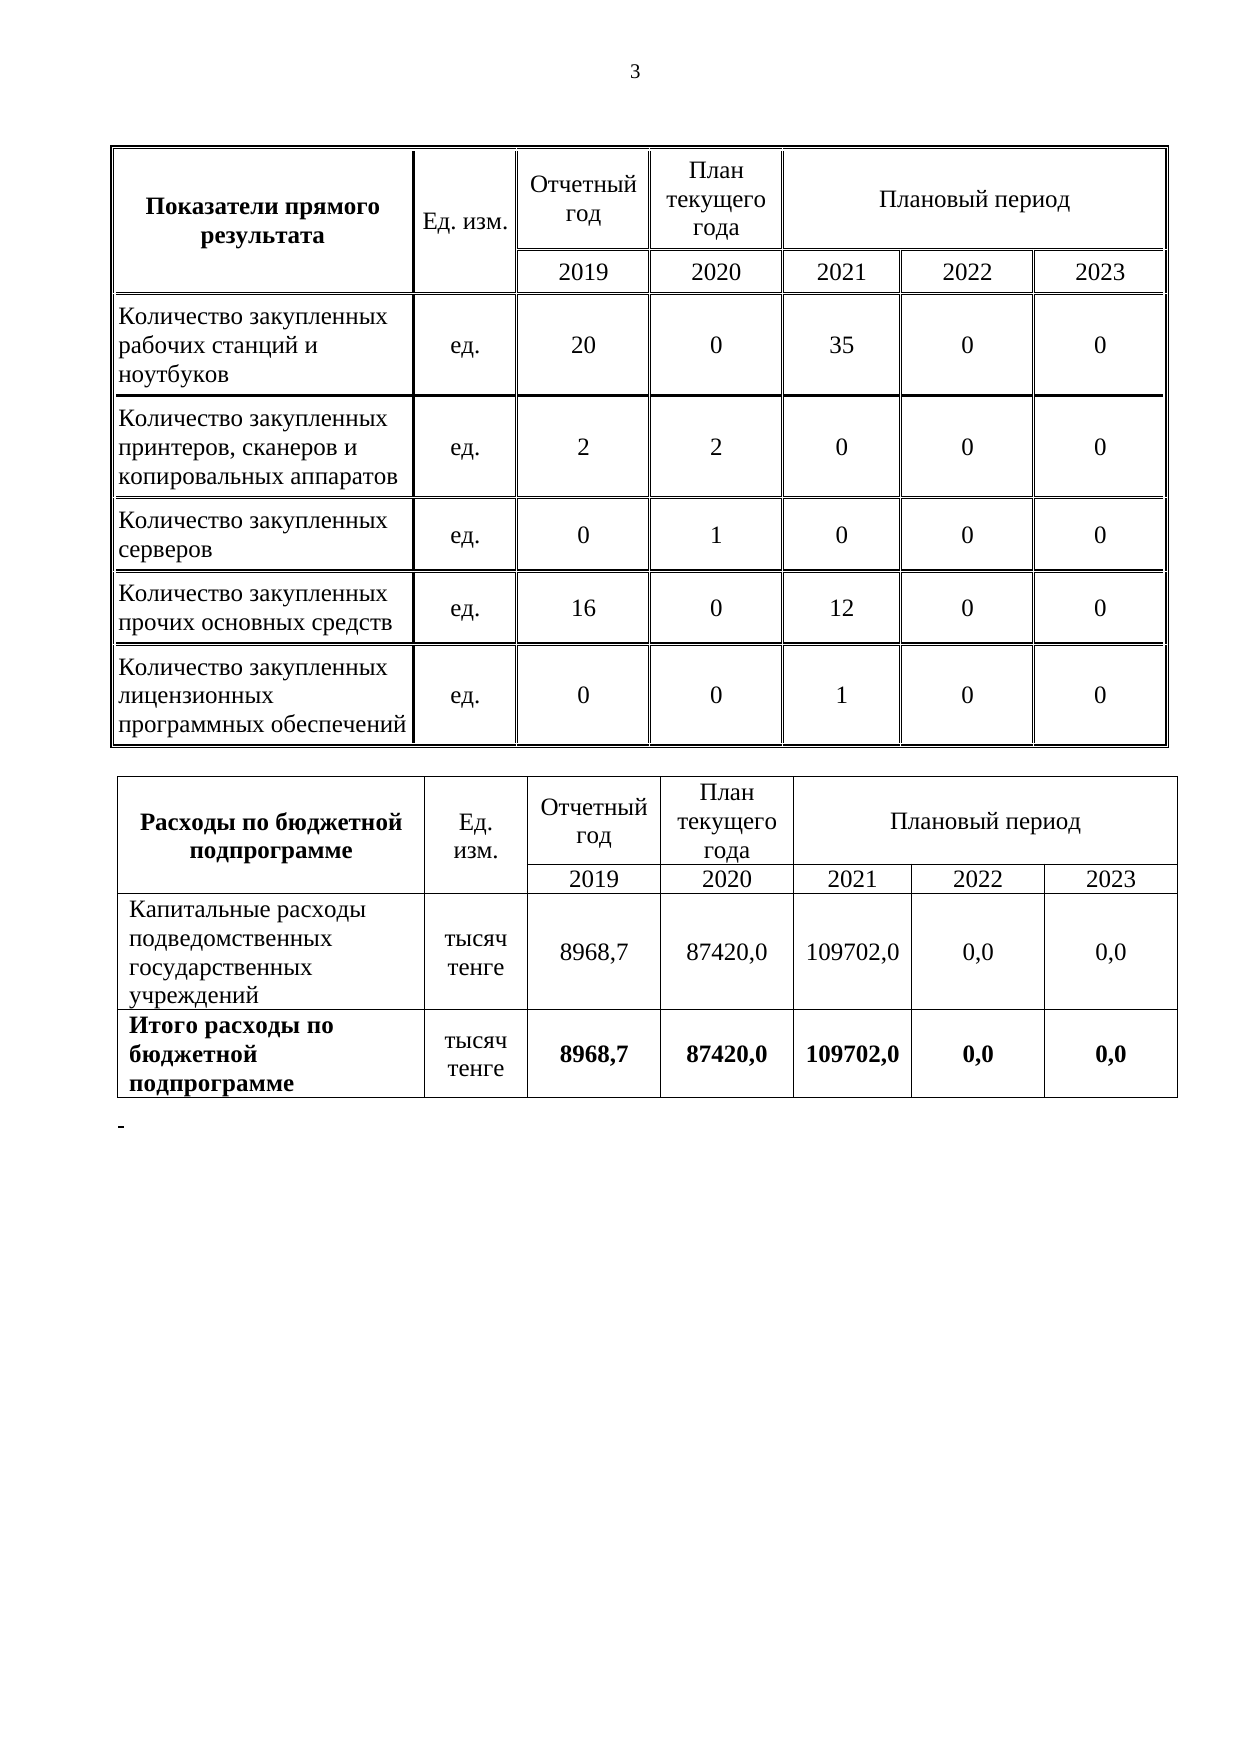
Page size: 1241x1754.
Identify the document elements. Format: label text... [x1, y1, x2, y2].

table_cell 87420,0 [661, 894, 793, 1009]
table_cell 0 [784, 499, 899, 569]
table_header Плановый период [794, 777, 1177, 863]
table_cell 0 [518, 499, 648, 569]
table_header План текущего года [650, 149, 783, 247]
table_cell 2019 [518, 251, 648, 292]
table_cell 0 [902, 499, 1032, 569]
table_cell 109702,0 [794, 894, 911, 1009]
table_cell 0 [784, 397, 899, 496]
table_cell ед. [415, 295, 515, 394]
table_cell 0 [902, 573, 1032, 642]
table_cell ед. [413, 646, 517, 744]
table_cell Капитальные расходы подведомственных государственных учреждений [118, 894, 424, 1009]
table_cell 0,0 [1045, 1010, 1177, 1097]
table_cell ед. [415, 397, 515, 496]
table_cell 2019 [528, 865, 660, 893]
table_cell 8968,7 [528, 1010, 660, 1097]
table_cell 16 [518, 573, 648, 642]
table_cell ед. [415, 573, 515, 642]
table_cell 0 [517, 646, 649, 744]
table_cell 12 [784, 573, 899, 642]
table_cell ед. [415, 499, 515, 569]
table_cell тысяч тенге [425, 894, 527, 1009]
table_header Отчетный год [528, 777, 660, 863]
table_cell 8968,7 [528, 894, 660, 1009]
table_cell 0 [1034, 642, 1166, 744]
table_cell 0 [1034, 292, 1167, 394]
table_cell 87420,0 [661, 1010, 793, 1097]
table_cell 1 [783, 646, 901, 744]
table_cell 2023 [1045, 865, 1177, 893]
table_cell 0,0 [912, 1010, 1044, 1097]
table_cell Количество закупленных серверов [112, 496, 413, 569]
table_cell 2021 [794, 865, 911, 893]
table_cell 0 [650, 646, 783, 744]
table_header Показатели прямого результата [114, 149, 413, 292]
table_cell 0,0 [1045, 894, 1177, 1009]
table_cell Количество закупленных принтеров, сканеров и копировальных аппаратов [114, 394, 412, 496]
table_cell 2020 [661, 865, 793, 893]
table_cell 0 [901, 646, 1034, 744]
table_header Ед. изм. [425, 777, 527, 893]
table_cell 35 [784, 295, 899, 394]
table_cell 109702,0 [794, 1010, 911, 1097]
table_cell Количество закупленных лицензионных программных обеспечений [114, 642, 413, 744]
table_cell 0 [1034, 496, 1167, 569]
table_cell 2 [518, 397, 648, 496]
table_cell 2023 [1035, 248, 1166, 292]
table_cell 0 [651, 573, 781, 642]
table_header Отчетный год [517, 149, 649, 247]
table_cell 0 [1035, 569, 1166, 642]
table_cell 0 [1035, 394, 1165, 496]
table_header Расходы по бюджетной подпрограмме [118, 777, 424, 893]
table_cell 2021 [784, 251, 899, 292]
table_cell 2 [651, 397, 781, 496]
table_cell тысяч тенге [425, 1010, 527, 1097]
table_cell 0 [902, 397, 1032, 496]
table_cell 2020 [651, 251, 781, 292]
table_cell Количество закупленных рабочих станций и ноутбуков [112, 292, 413, 394]
table_cell 20 [518, 295, 648, 394]
table_header План текущего года [661, 777, 793, 863]
table_cell Количество закупленных прочих основных средств [114, 569, 412, 642]
table_cell 0,0 [912, 894, 1044, 1009]
table_cell 0 [651, 295, 781, 394]
table_cell 0 [902, 295, 1032, 394]
table_cell Итого расходы по бюджетной подпрограмме [258, 1010, 424, 1097]
table_cell 2022 [912, 865, 1044, 893]
table_header Ед. изм. [413, 149, 517, 292]
table_cell 2022 [902, 251, 1032, 292]
table_header Плановый период [783, 149, 1165, 247]
table_cell 1 [651, 499, 781, 569]
